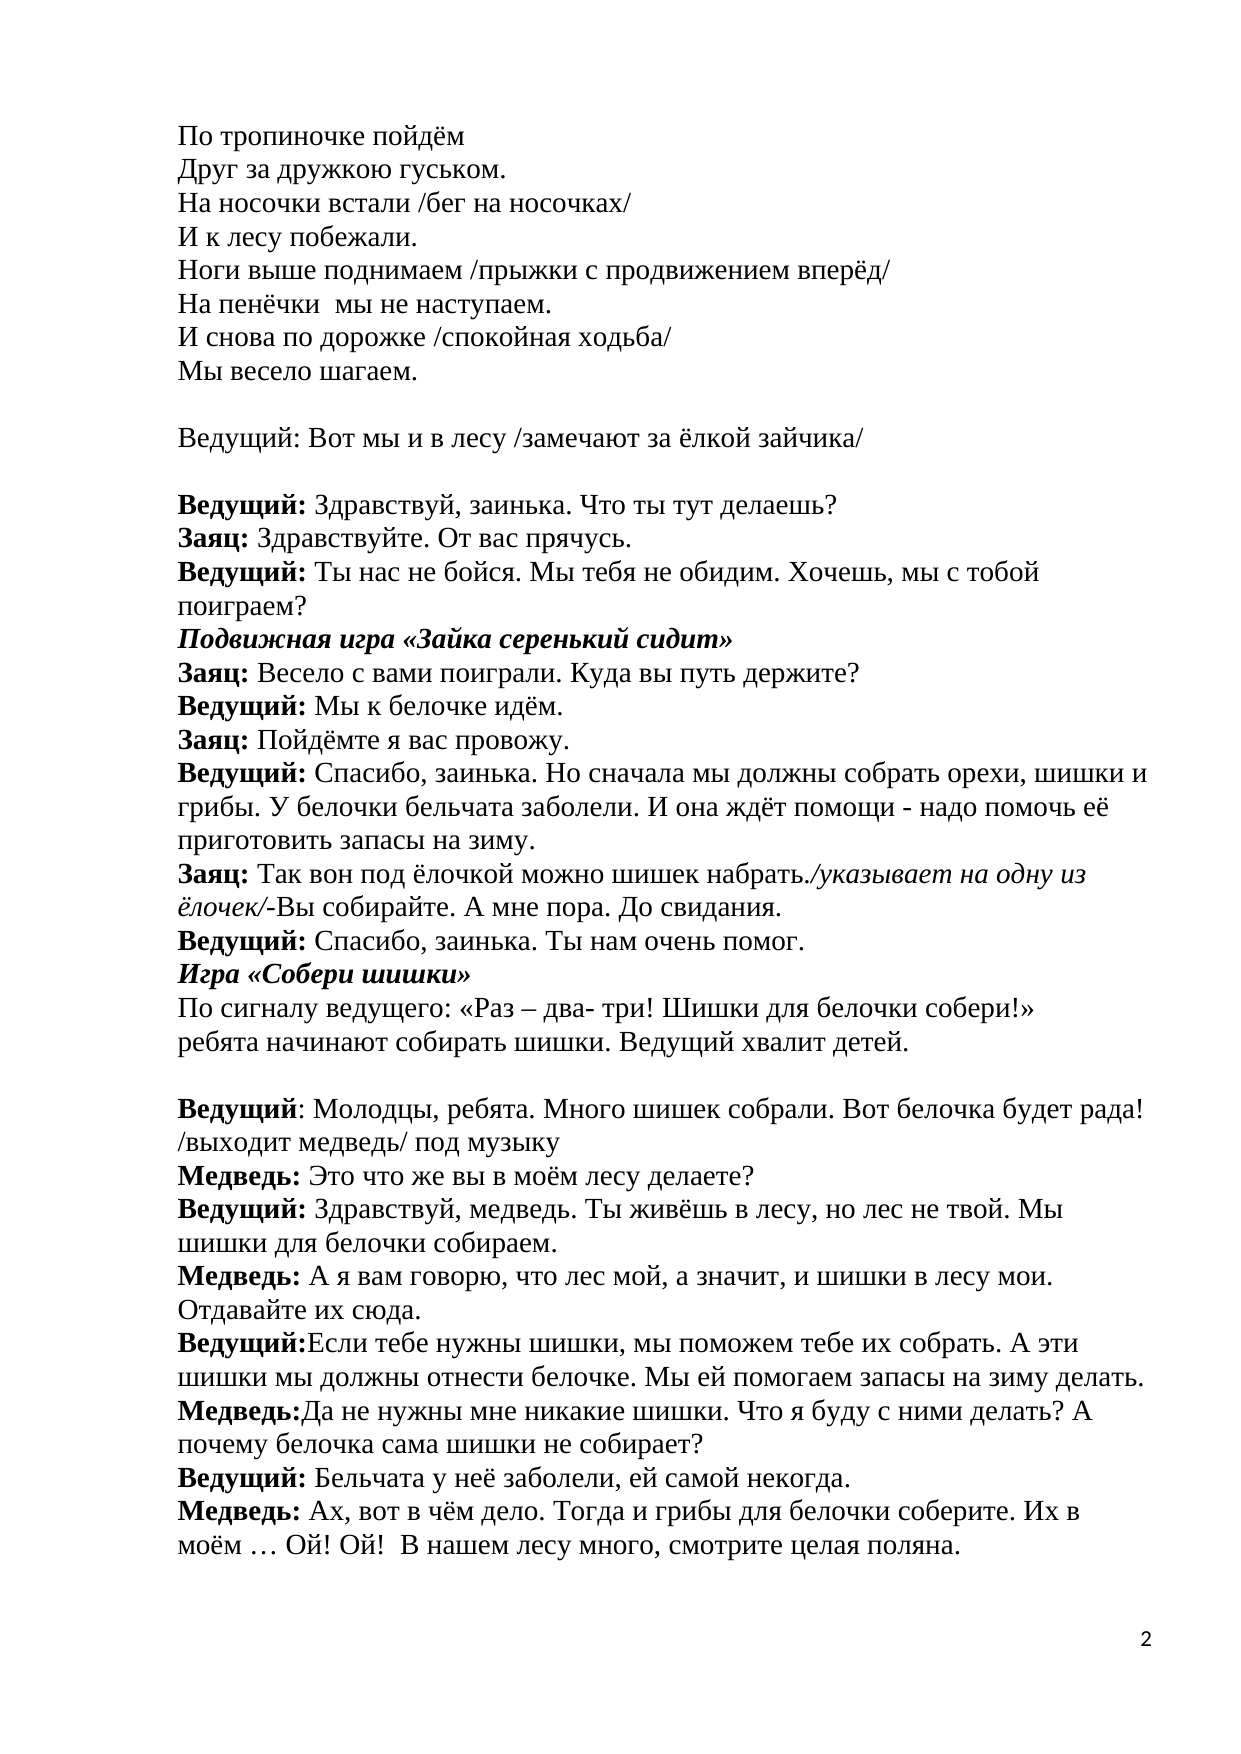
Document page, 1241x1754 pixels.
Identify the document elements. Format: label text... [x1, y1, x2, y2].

text Подвижная игра «Зайка серенький сидит» [177, 621, 1152, 655]
text Ноги выше поднимаем /прыжки с продвижением вперёд/ На пенёчки мы не наступаем. И снова по дорожке /спокойная ходьба/ Мы весело шагаем. Ведущий: Вот мы и в лесу /замечают за ёлкой зайчика/ [177, 252, 1152, 453]
text По сигналу ведущего: «Раз – два- три! Шишки для белочки собери!» [177, 990, 1152, 1024]
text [177, 118, 1152, 252]
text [177, 1124, 1152, 1560]
text Ведущий: Молодцы, ребята. Много шишек собрали. Вот белочка будет рада! [177, 1057, 1152, 1124]
text Заяц: Весело с вами поиграли. Куда вы путь держите? Ведущий: Мы к белочке идём. Заяц: Пойдёмте я вас провожу. Ведущий: Спасибо, заинька. Но сначала мы должны собрать орехи, шишки и грибы. У белочки бельчата заболели. И она ждёт помощи - надо помочь её приготовить запасы на зиму. Заяц: Так вон под ёлочкой можно шишек набрать./указывает на одну из ёлочек/-Вы собирайте. А мне пора. До свидания. Ведущий: Спасибо, заинька. Ты нам очень помог. [177, 655, 1152, 957]
text Ведущий: Здравствуй, заинька. Что ты тут делаешь? Заяц: Здравствуйте. От вас прячусь. Ведущий: Ты нас не бойся. Мы тебя не обидим. Хочешь, мы с тобой поиграем? [177, 453, 1152, 621]
text ребята начинают собирать шишки. Ведущий хвалит детей. [177, 1024, 1152, 1057]
text Игра «Собери шишки» [177, 957, 1152, 990]
